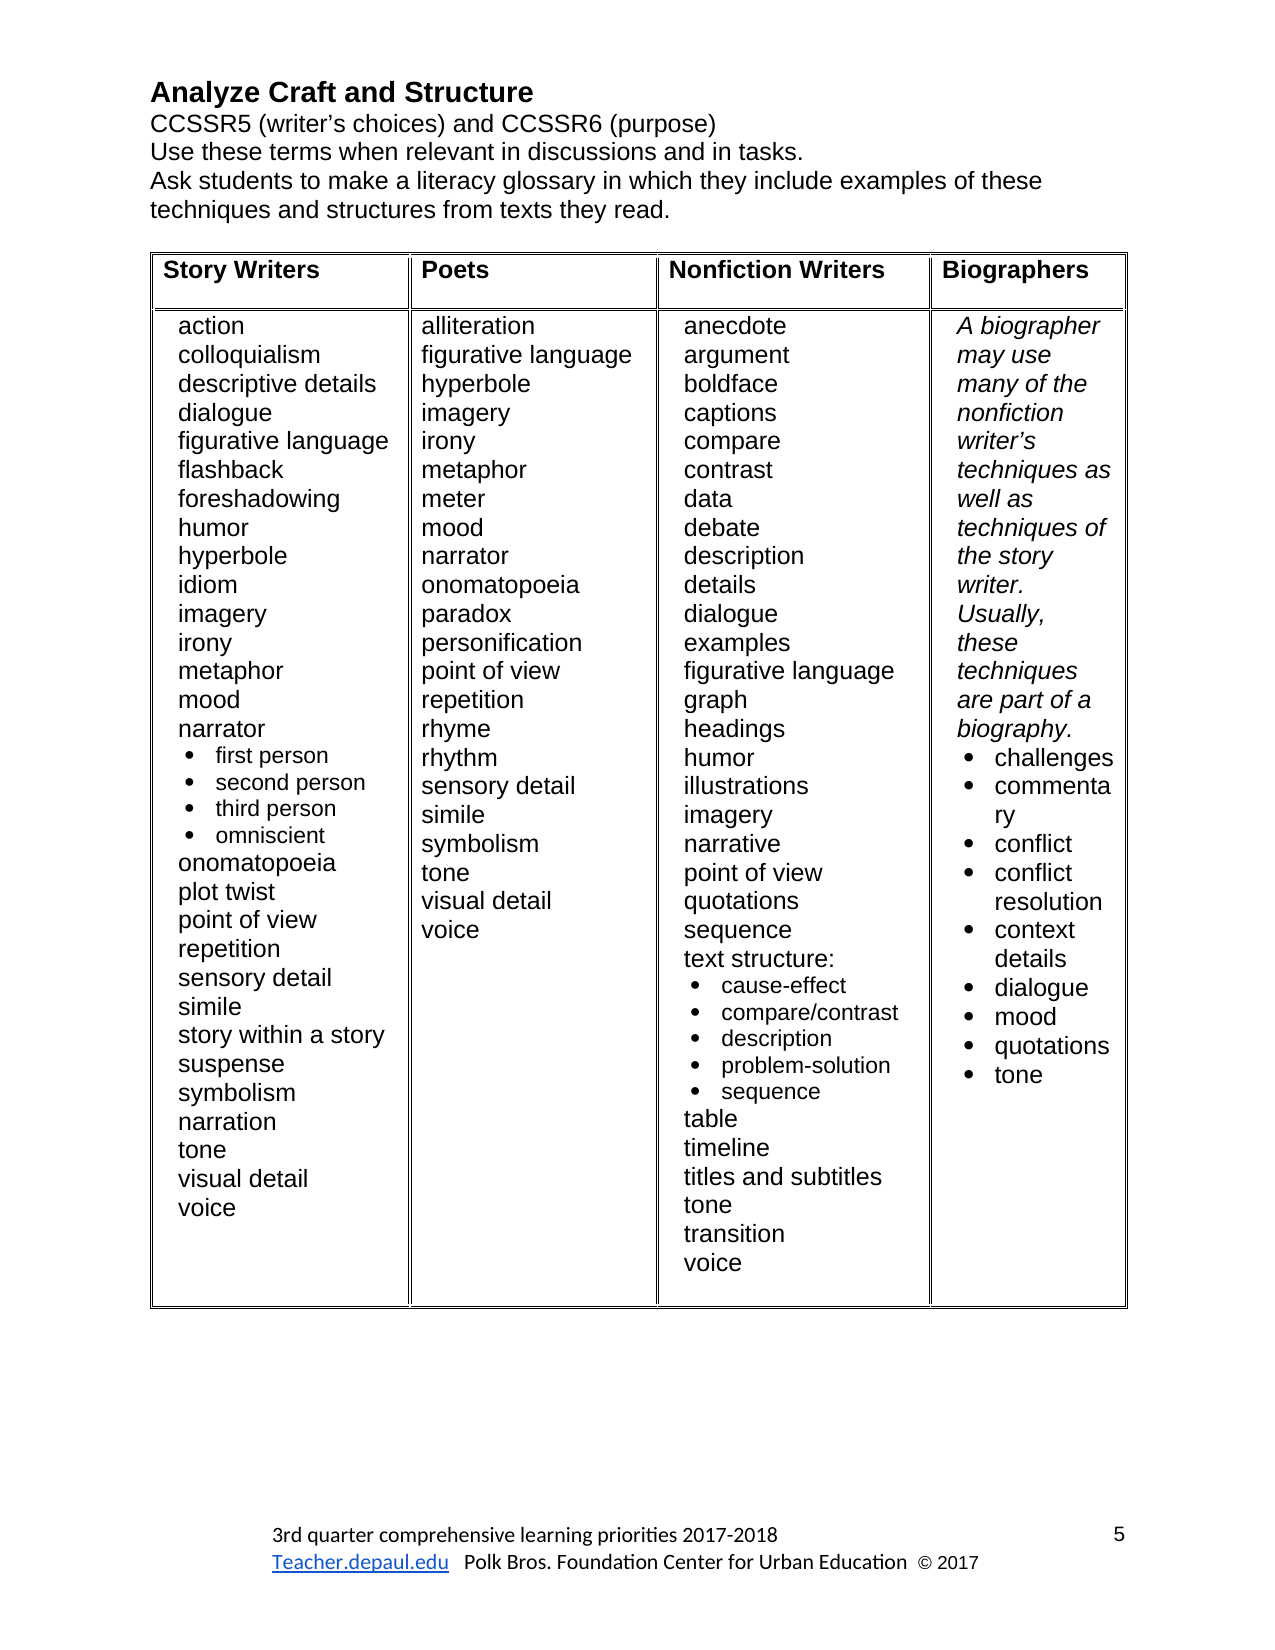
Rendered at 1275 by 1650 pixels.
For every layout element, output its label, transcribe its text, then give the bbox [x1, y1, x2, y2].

text Use these terms when relevant in discussions and in tasks. [150, 137, 1125, 166]
text Ask students to make a literacy glossary in which they include examples of these techniques and structures from texts they read. [150, 166, 1125, 223]
table_header Story Writers [152, 253, 410, 308]
table_header Biographers [931, 255, 1125, 308]
table_cell A biographer may use many of the nonfiction writer’s techniques as well as techniques of the story writer. Usually, these techniques are part of a biography. challenges commentary conflict conflict resolution context details dialogue mood quotations tone [931, 308, 1127, 1306]
text CCSSR5 (writer’s choices) and CCSSR6 (purpose) [150, 108, 1125, 137]
table_header Nonfiction Writers [658, 253, 931, 308]
table_header Poets [410, 255, 657, 308]
table_cell action colloquialism descriptive details dialogue figurative language flashback foreshadowing humor hyperbole idiom imagery irony metaphor mood narrator first person second person third person omniscient onomatopoeia plot twist point of view repetition sensory detail simile story within a story suspense symbolism narration tone visual detail voice [152, 308, 410, 1306]
table_cell alliteration figurative language hyperbole imagery irony metaphor meter mood narrator onomatopoeia paradox personification point of view repetition rhyme rhythm sensory detail simile symbolism tone visual detail voice [410, 311, 657, 1306]
text Analyze Craft and Structure [150, 75, 1125, 108]
table_cell anecdote argument boldface captions compare contrast data debate description details dialogue examples figurative language graph headings humor illustrations imagery narrative point of view quotations sequence text structure: cause-effect compare/contrast description problem-solution sequence table timeline titles and subtitles tone transition voice [658, 308, 931, 1306]
